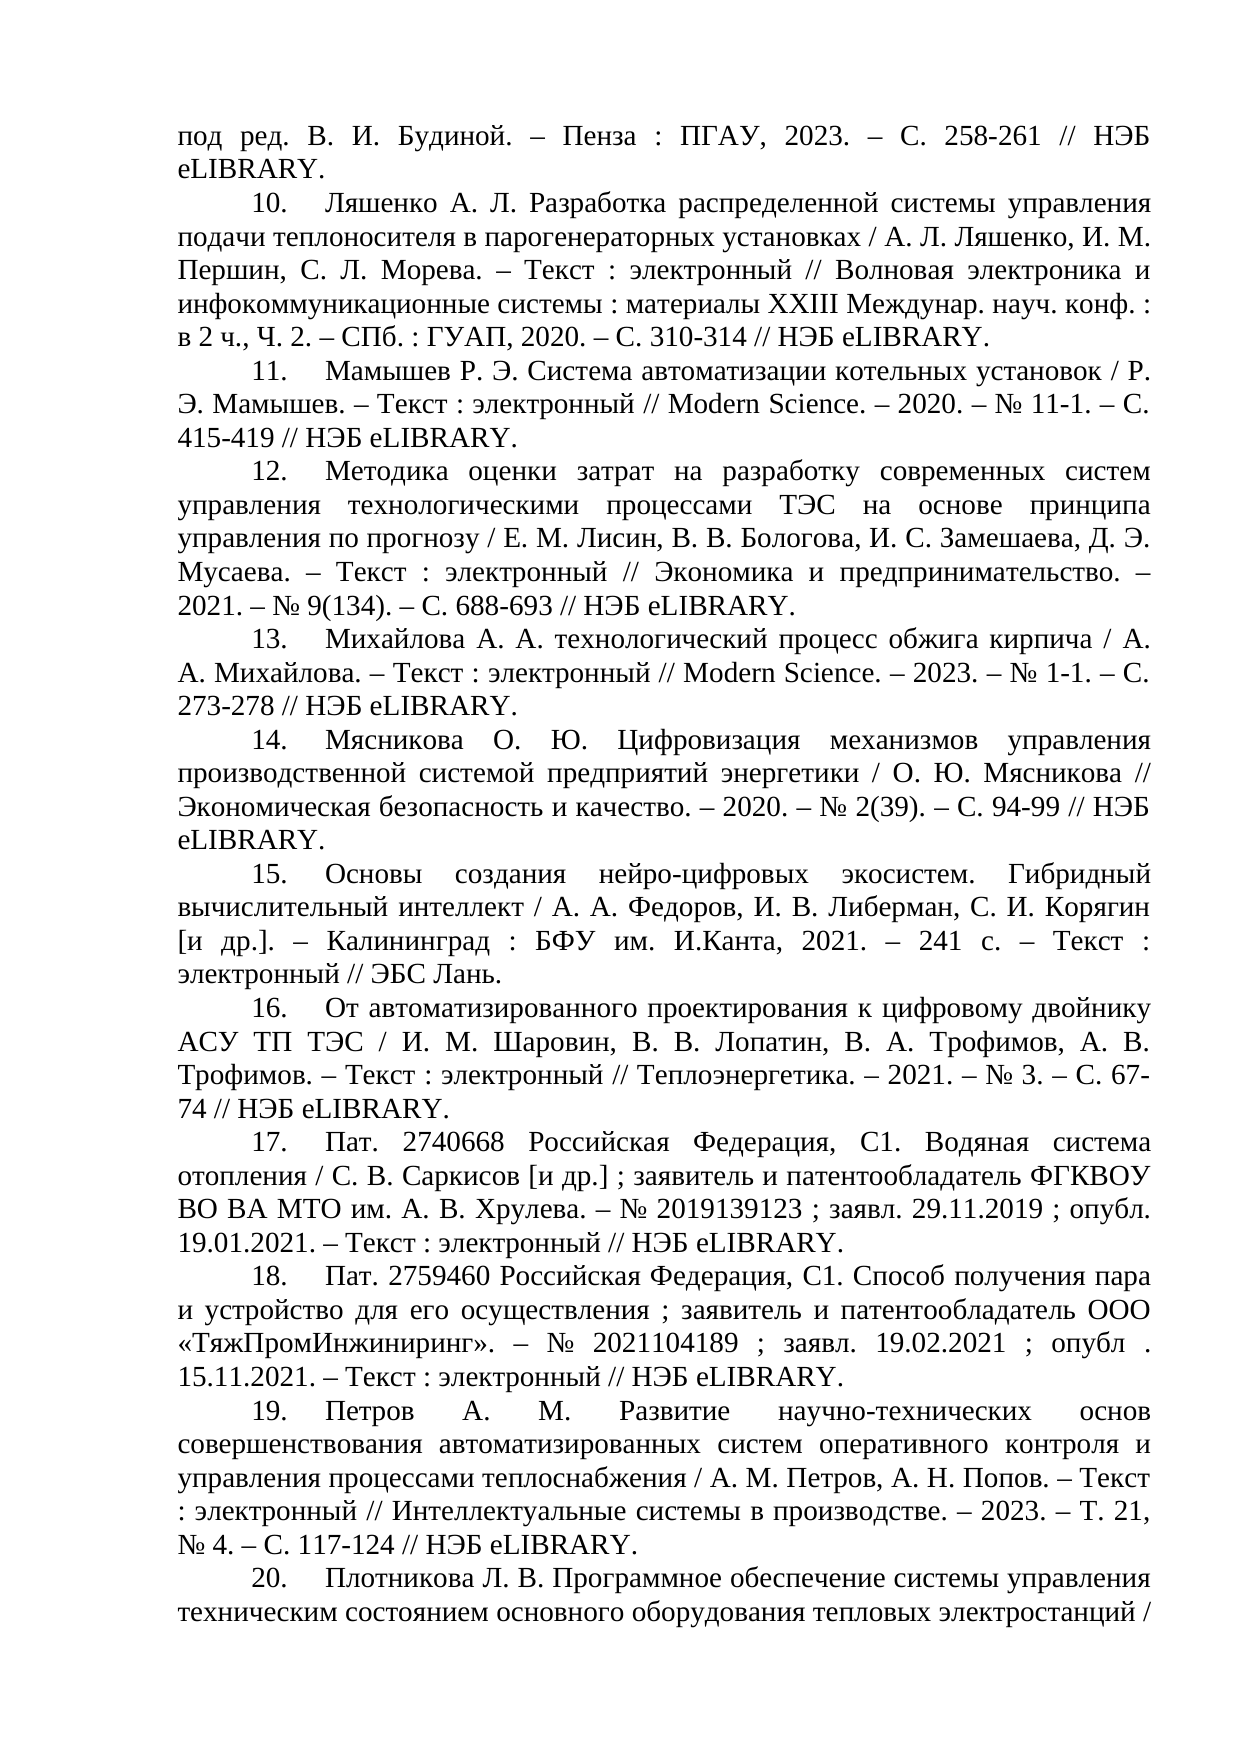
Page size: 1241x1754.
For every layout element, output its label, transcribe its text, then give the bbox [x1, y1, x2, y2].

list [177, 1560, 1152, 1627]
list Основы создания нейро-цифровых экосистем. Гибридный вычислительный интеллект / A. A. Федоров, И. В. Либерман, С. И. Корягин [и др.]. – Калининград : БФУ им. И.Канта, 2021. – 241 с. – Текст : электронный // ЭБС Лань. [177, 856, 1152, 990]
list Пат. 2759460 Российская Федерация, C1. Способ получения пара и устройство для его осуществления ; заявитель и патентообладатель ООО «ТяжПромИнжиниринг». – № 2021104189 ; заявл. 19.02.2021 ; опубл . 15.11.2021. – Текст : электронный // НЭБ eLIBRARY. [177, 1258, 1152, 1393]
list Ляшенко А. Л. Разработка распределенной системы управления подачи теплоносителя в парогенераторных установках / А. Л. Ляшенко, И. М. Першин, С. Л. Морева. – Текст : электронный // Волновая электроника и инфокоммуникационные системы : материалы XXIII Междунар. науч. конф. : в 2 ч., Ч. 2. – СПб. : ГУАП, 2020. – С. 310-314 // НЭБ eLIBRARY. [177, 185, 1152, 353]
list От автоматизированного проектирования к цифровому двойнику АСУ ТП ТЭС / И. М. Шаровин, В. В. Лопатин, В. А. Трофимов, А. В. Трофимов. – Текст : электронный // Теплоэнергетика. – 2021. – № 3. – С. 67-74 // НЭБ eLIBRARY. [177, 990, 1152, 1124]
list Мясникова О. Ю. Цифровизация механизмов управления производственной системой предприятий энергетики / О. Ю. Мясникова // Экономическая безопасность и качество. – 2020. – № 2(39). – С. 94-99 // НЭБ eLIBRARY. [177, 722, 1152, 856]
list Петров А. М. Развитие научно-технических основ совершенствования автоматизированных систем оперативного контроля и управления процессами теплоснабжения / А. М. Петров, А. Н. Попов. – Текст : электронный // Интеллектуальные системы в производстве. – 2023. – Т. 21, № 4. – С. 117-124 // НЭБ eLIBRARY. [177, 1393, 1152, 1560]
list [177, 118, 1152, 185]
list Пат. 2740668 Российская Федерация, C1. Водяная система отопления / С. В. Саркисов [и др.] ; заявитель и патентообладатель ФГКВОУ ВО ВА МТО им. А. В. Хрулева. – № 2019139123 ; заявл. 29.11.2019 ; опубл. 19.01.2021. – Текст : электронный // НЭБ eLIBRARY. [177, 1124, 1152, 1258]
list Методика оценки затрат на разработку современных систем управления технологическими процессами ТЭС на основе принципа управления по прогнозу / Е. М. Лисин, В. В. Бологова, И. С. Замешаева, Д. Э. Мусаева. – Текст : электронный // Экономика и предпринимательство. – 2021. – № 9(134). – С. 688-693 // НЭБ eLIBRARY. [177, 453, 1152, 621]
list Мамышев Р. Э. Система автоматизации котельных установок / Р. Э. Мамышев. – Текст : электронный // Modern Science. – 2020. – № 11-1. – С. 415-419 // НЭБ eLIBRARY. [177, 353, 1152, 453]
list Михайлова А. А. технологический процесс обжига кирпича / А. А. Михайлова. – Текст : электронный // Modern Science. – 2023. – № 1-1. – С. 273-278 // НЭБ eLIBRARY. [177, 621, 1152, 722]
